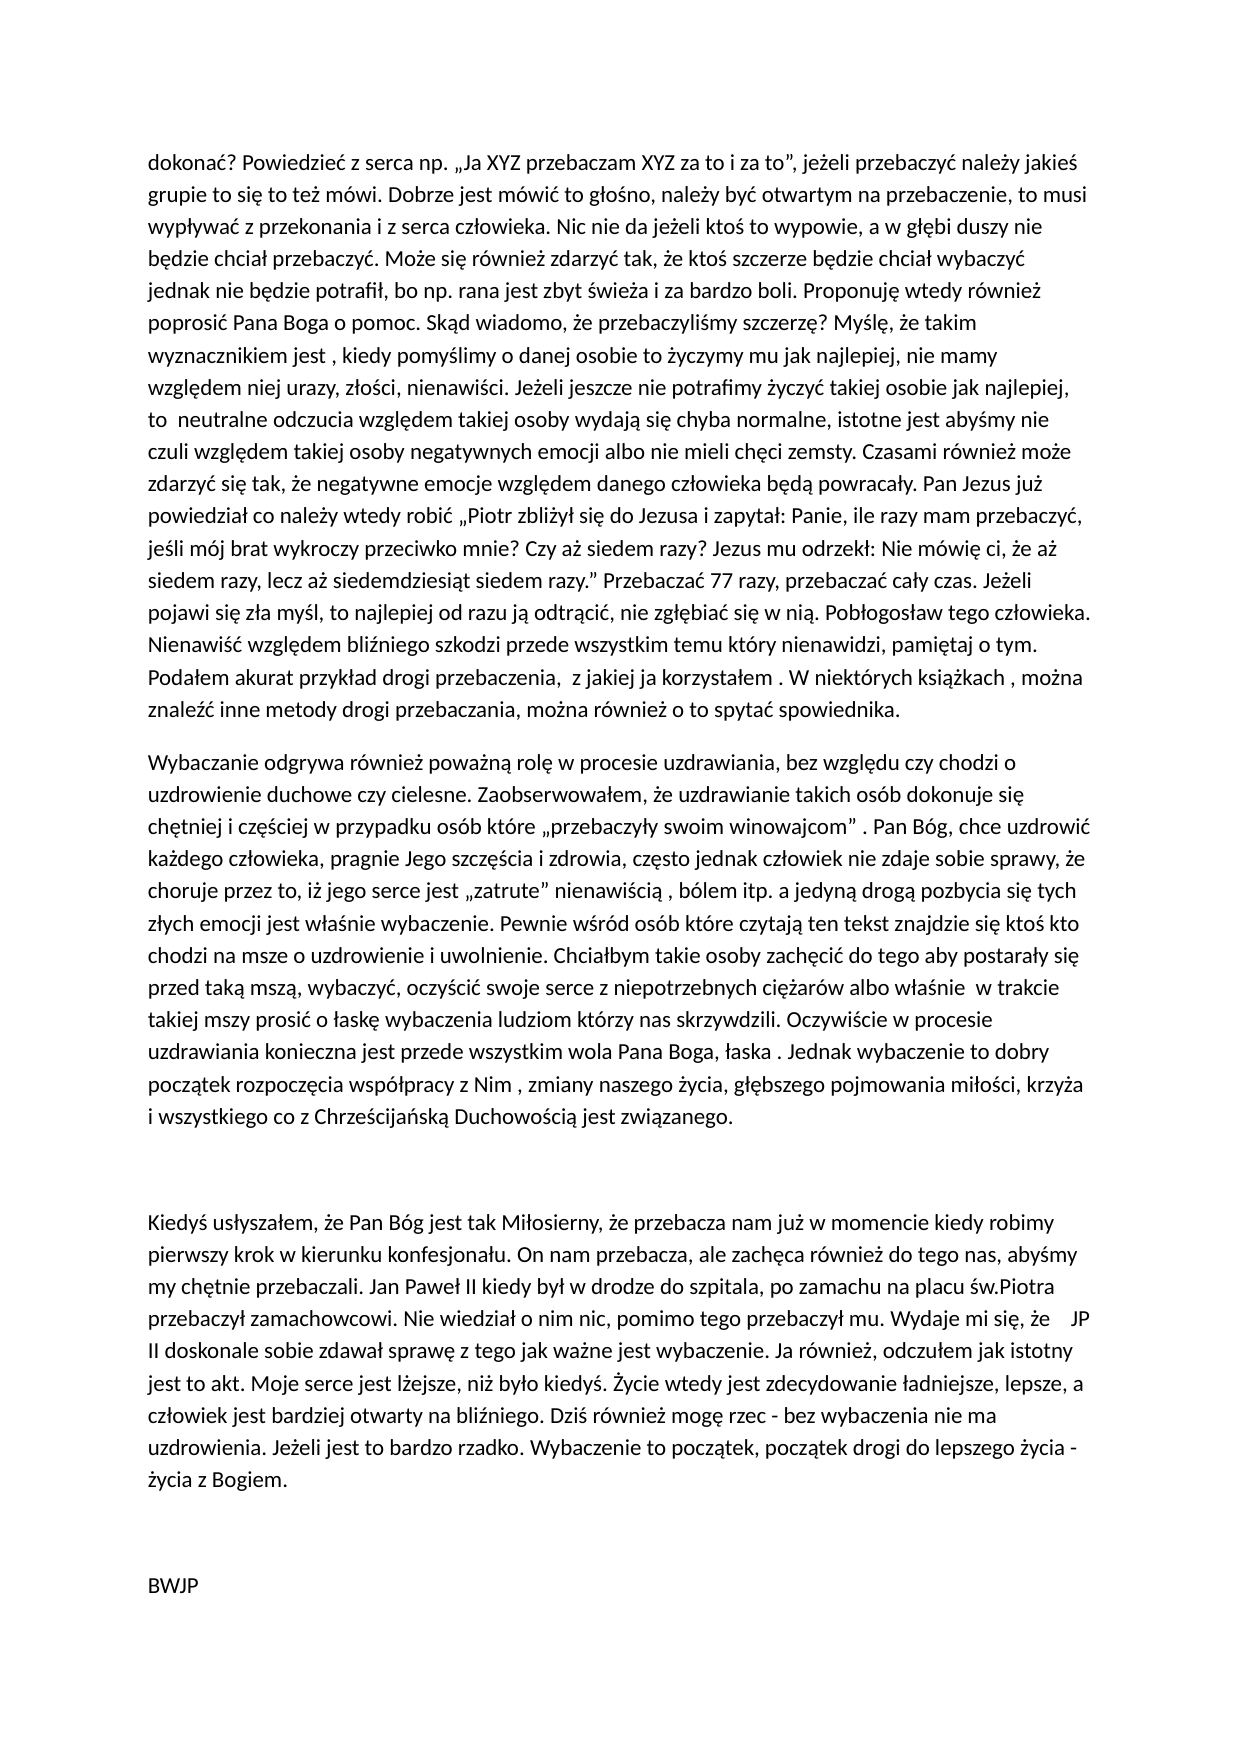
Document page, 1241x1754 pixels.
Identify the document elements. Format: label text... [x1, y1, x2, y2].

text BWJP [148, 1571, 1093, 1599]
text Kiedyś usłyszałem, że Pan Bóg jest tak Miłosierny, że przebacza nam już w momencie kiedy robimy pierwszy krok w kierunku konfesjonału. On nam przebacza, ale zachęca również do tego nas, abyśmy my chętnie przebaczali. Jan Paweł II kiedy był w drodze do szpitala, po zamachu na placu św.Piotra przebaczył zamachowcowi. Nie wiedział o nim nic, pomimo tego przebaczył mu. Wydaje mi się, że JP II doskonale sobie zdawał sprawę z tego jak ważne jest wybaczenie. Ja również, odczułem jak istotny jest to akt. Moje serce jest lżejsze, niż było kiedyś. Życie wtedy jest zdecydowanie ładniejsze, lepsze, a człowiek jest bardziej otwarty na bliźniego. Dziś również mogę rzec - bez wybaczenia nie ma uzdrowienia. Jeżeli jest to bardzo rzadko. Wybaczenie to początek, początek drogi do lepszego życia - życia z Bogiem. [148, 1208, 1093, 1493]
text Wybaczanie odgrywa również poważną rolę w procesie uzdrawiania, bez względu czy chodzi o uzdrowienie duchowe czy cielesne. Zaobserwowałem, że uzdrawianie takich osób dokonuje się chętniej i częściej w przypadku osób które „przebaczyły swoim winowajcom” . Pan Bóg, chce uzdrowić każdego człowieka, pragnie Jego szczęścia i zdrowia, często jednak człowiek nie zdaje sobie sprawy, że choruje przez to, iż jego serce jest „zatrute” nienawiścią , bólem itp. a jedyną drogą pozbycia się tych złych emocji jest właśnie wybaczenie. Pewnie wśród osób które czytają ten tekst znajdzie się ktoś kto chodzi na msze o uzdrowienie i uwolnienie. Chciałbym takie osoby zachęcić do tego aby postarały się przed taką mszą, wybaczyć, oczyścić swoje serce z niepotrzebnych ciężarów albo właśnie w trakcie takiej mszy prosić o łaskę wybaczenia ludziom którzy nas skrzywdzili. Oczywiście w procesie uzdrawiania konieczna jest przede wszystkim wola Pana Boga, łaska . Jednak wybaczenie to dobry początek rozpoczęcia współpracy z Nim , zmiany naszego życia, głębszego pojmowania miłości, krzyża i wszystkiego co z Chrześcijańską Duchowością jest związanego. [148, 748, 1093, 1130]
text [148, 148, 1093, 723]
